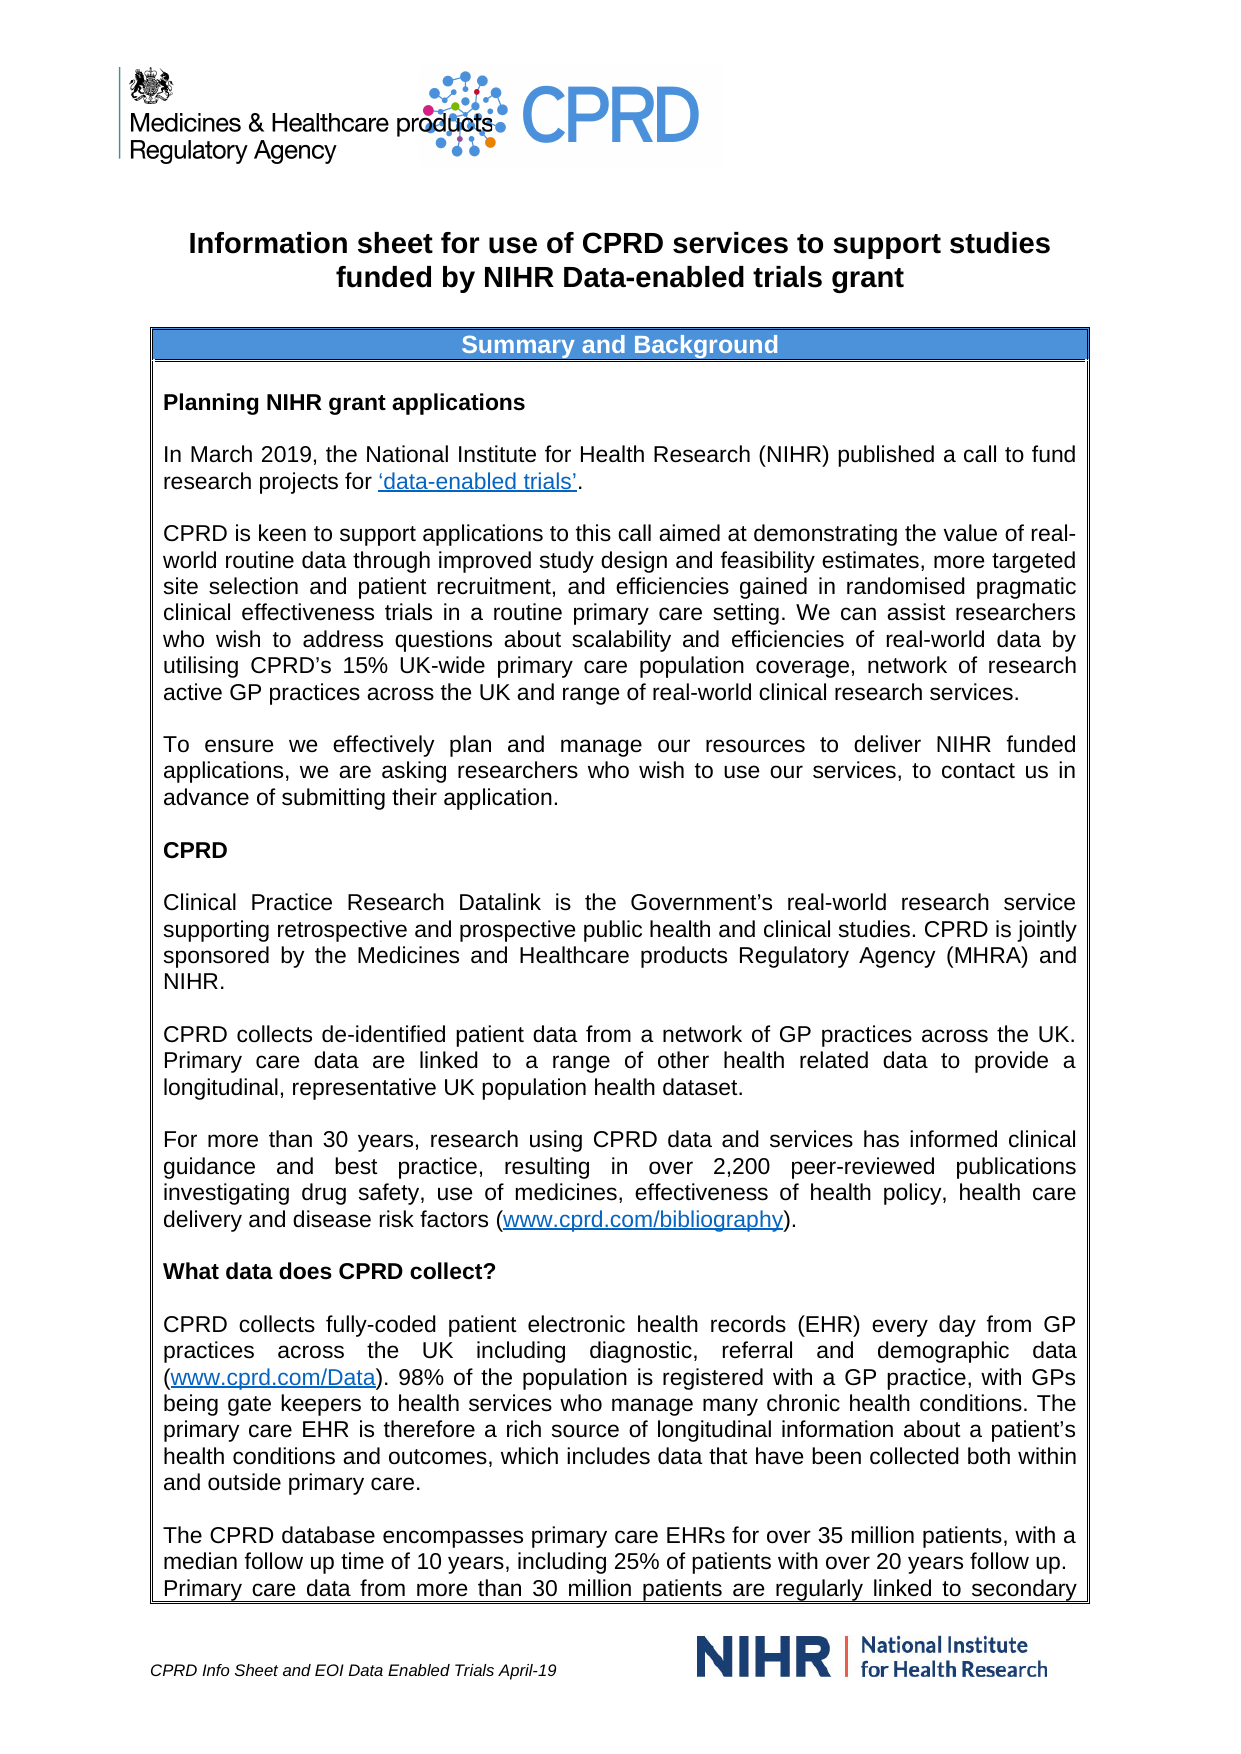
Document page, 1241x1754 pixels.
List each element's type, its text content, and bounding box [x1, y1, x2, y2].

text Information sheet for use of CPRD services to support studies [150, 227, 1090, 260]
picture [697, 1635, 1047, 1677]
table_header Summary and Background [153, 330, 1087, 359]
picture [118, 65, 724, 167]
text funded by NIHR Data-enabled trials grant [150, 260, 1090, 294]
